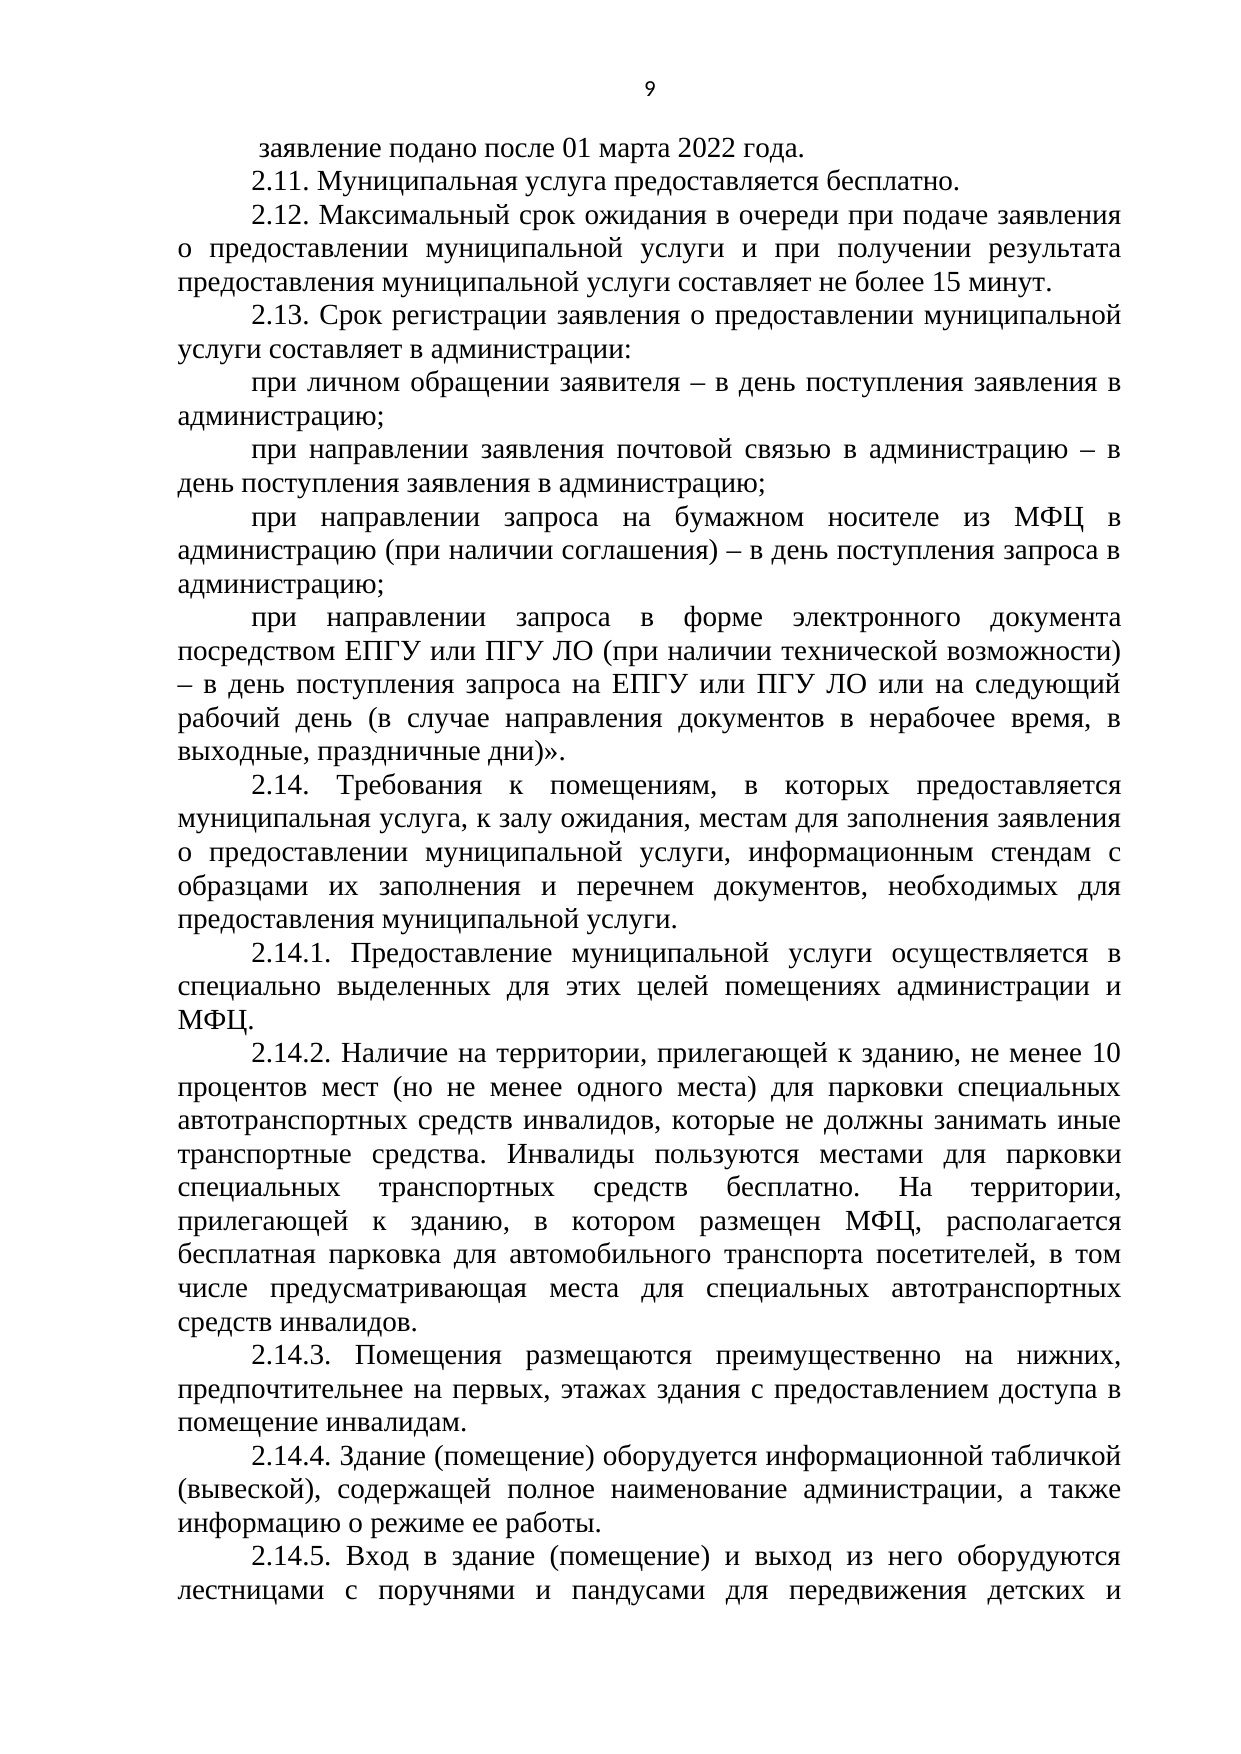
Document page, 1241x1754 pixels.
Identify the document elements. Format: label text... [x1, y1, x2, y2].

text 2.11. Муниципальная услуга предоставляется бесплатно. [177, 163, 1122, 197]
text при направлении запроса на бумажном носителе из МФЦ в администрацию (при наличии соглашения) – в день поступления запроса в администрацию; [177, 499, 1122, 599]
text 2.14.3. Помещения размещаются преимущественно на нижних, предпочтительнее на первых, этажах здания с предоставлением доступа в помещение инвалидам. [177, 1337, 1122, 1438]
text 2.14.1. Предоставление муниципальной услуги осуществляется в специально выделенных для этих целей помещениях администрации и МФЦ. [177, 935, 1122, 1035]
text 2.14.4. Здание (помещение) оборудуется информационной табличкой (вывеской), содержащей полное наименование администрации, а также информацию о режиме ее работы. [177, 1438, 1122, 1538]
text 2.14. Требования к помещениям, в которых предоставляется муниципальная услуга, к залу ожидания, местам для заполнения заявления о предоставлении муниципальной услуги, информационным стендам с образцами их заполнения и перечнем документов, необходимых для предоставления муниципальной услуги. [177, 767, 1122, 935]
text 2.14.2. Наличие на территории, прилегающей к зданию, не менее 10 процентов мест (но не менее одного места) для парковки специальных автотранспортных средств инвалидов, которые не должны занимать иные транспортные средства. Инвалиды пользуются местами для парковки специальных транспортных средств бесплатно. На территории, прилегающей к зданию, в котором размещен МФЦ, располагается бесплатная парковка для автомобильного транспорта посетителей, в том числе предусматривающая места для специальных автотранспортных средств инвалидов. [177, 1035, 1122, 1337]
text 2.12. Максимальный срок ожидания в очереди при подаче заявления о предоставлении муниципальной услуги и при получении результата предоставления муниципальной услуги составляет не более 15 минут. [177, 197, 1122, 297]
list заявление подано после 01 марта 2022 года. [251, 130, 1122, 163]
text при направлении запроса в форме электронного документа посредством ЕПГУ или ПГУ ЛО (при наличии технической возможности) – в день поступления запроса на ЕПГУ или ПГУ ЛО или на следующий рабочий день (в случае направления документов в нерабочее время, в выходные, праздничные дни)». [177, 599, 1122, 767]
text при личном обращении заявителя – в день поступления заявления в администрацию; [177, 364, 1122, 432]
text 2.13. Срок регистрации заявления о предоставлении муниципальной услуги составляет в администрации: [177, 297, 1122, 364]
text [177, 1538, 1122, 1606]
text при направлении заявления почтовой связью в администрацию – в день поступления заявления в администрацию; [177, 432, 1122, 499]
